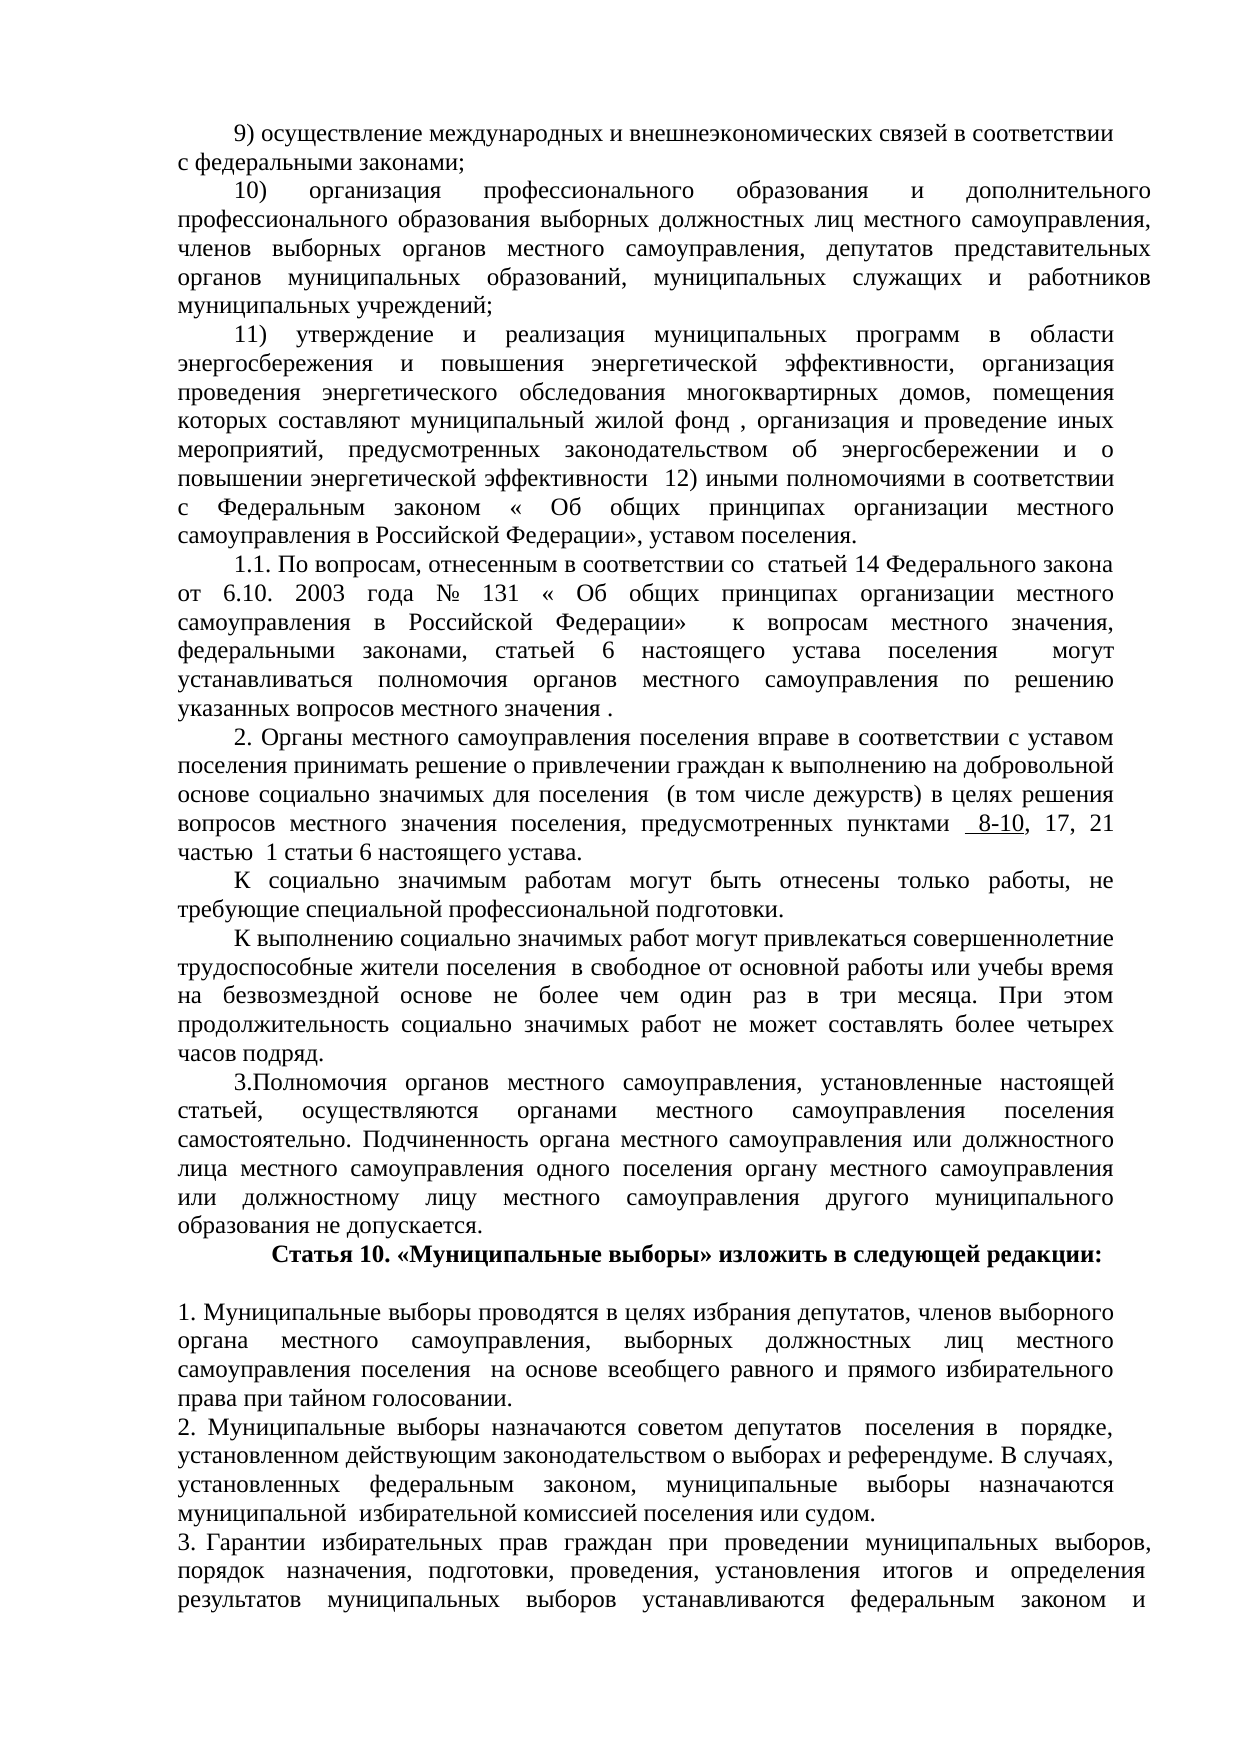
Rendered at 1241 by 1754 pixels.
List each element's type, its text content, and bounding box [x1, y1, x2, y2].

subtitle Статья 10. «Муниципальные выборы» изложить в следующей редакции: [215, 1239, 1152, 1268]
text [177, 1527, 1152, 1613]
text 2. Органы местного самоуправления поселения вправе в соответствии с уставом поселения принимать решение о привлечении граждан к выполнению на добровольной основе социально значимых для поселения (в том числе дежурств) в целях решения вопросов местного значения поселения, предусмотренных пунктами 8-10, 17, 21 частью 1 статьи 6 настоящего устава. [177, 722, 1115, 866]
text 9) осуществление международных и внешнеэкономических связей в соответствии с федеральными законами; [177, 118, 1115, 176]
text 3.Полномочия органов местного самоуправления, установленные настоящей статьей, осуществляются органами местного самоуправления поселения самостоятельно. Подчиненность органа местного самоуправления или должностного лица местного самоуправления одного поселения органу местного самоуправления или должностному лицу местного самоуправления другого муниципального образования не допускается. [177, 1067, 1115, 1239]
text К социально значимым работам могут быть отнесены только работы, не требующие специальной профессиональной подготовки. [177, 866, 1115, 923]
text К выполнению социально значимых работ могут привлекаться совершеннолетние трудоспособные жители поселения в свободное от основной работы или учебы время на безвозмездной основе не более чем один раз в три месяца. При этом продолжительность социально значимых работ не может составлять более четырех часов подряд. [177, 923, 1115, 1067]
text 10) организация профессионального образования и дополнительного профессионального образования выборных должностных лиц местного самоуправления, членов выборных органов местного самоуправления, депутатов представительных органов муниципальных образований, муниципальных служащих и работников муниципальных учреждений; [177, 176, 1152, 319]
text 1.1. По вопросам, отнесенным в соответствии со статьей 14 Федерального закона от 6.10. 2003 года № 131 « Об общих принципах организации местного самоуправления в Российской Федерации» к вопросам местного значения, федеральными законами, статьей 6 настоящего устава поселения могут устанавливаться полномочия органов местного самоуправления по решению указанных вопросов местного значения . [177, 549, 1115, 722]
text 2. Муниципальные выборы назначаются советом депутатов поселения в порядке, установленном действующим законодательством о выборах и референдуме. В случаях, установленных федеральным законом, муниципальные выборы назначаются муниципальной избирательной комиссией поселения или судом. [177, 1412, 1115, 1527]
text 1. Муниципальные выборы проводятся в целях избрания депутатов, членов выборного органа местного самоуправления, выборных должностных лиц местного самоуправления поселения на основе всеобщего равного и прямого избирательного права при тайном голосовании. [177, 1297, 1115, 1412]
text 11) утверждение и реализация муниципальных программ в области энергосбережения и повышения энергетической эффективности, организация проведения энергетического обследования многоквартирных домов, помещения которых составляют муниципальный жилой фонд , организация и проведение иных мероприятий, предусмотренных законодательством об энергосбережении и о повышении энергетической эффективности 12) иными полномочиями в соответствии с Федеральным законом « Об общих принципах организации местного самоуправления в Российской Федерации», уставом поселения. [177, 319, 1115, 549]
